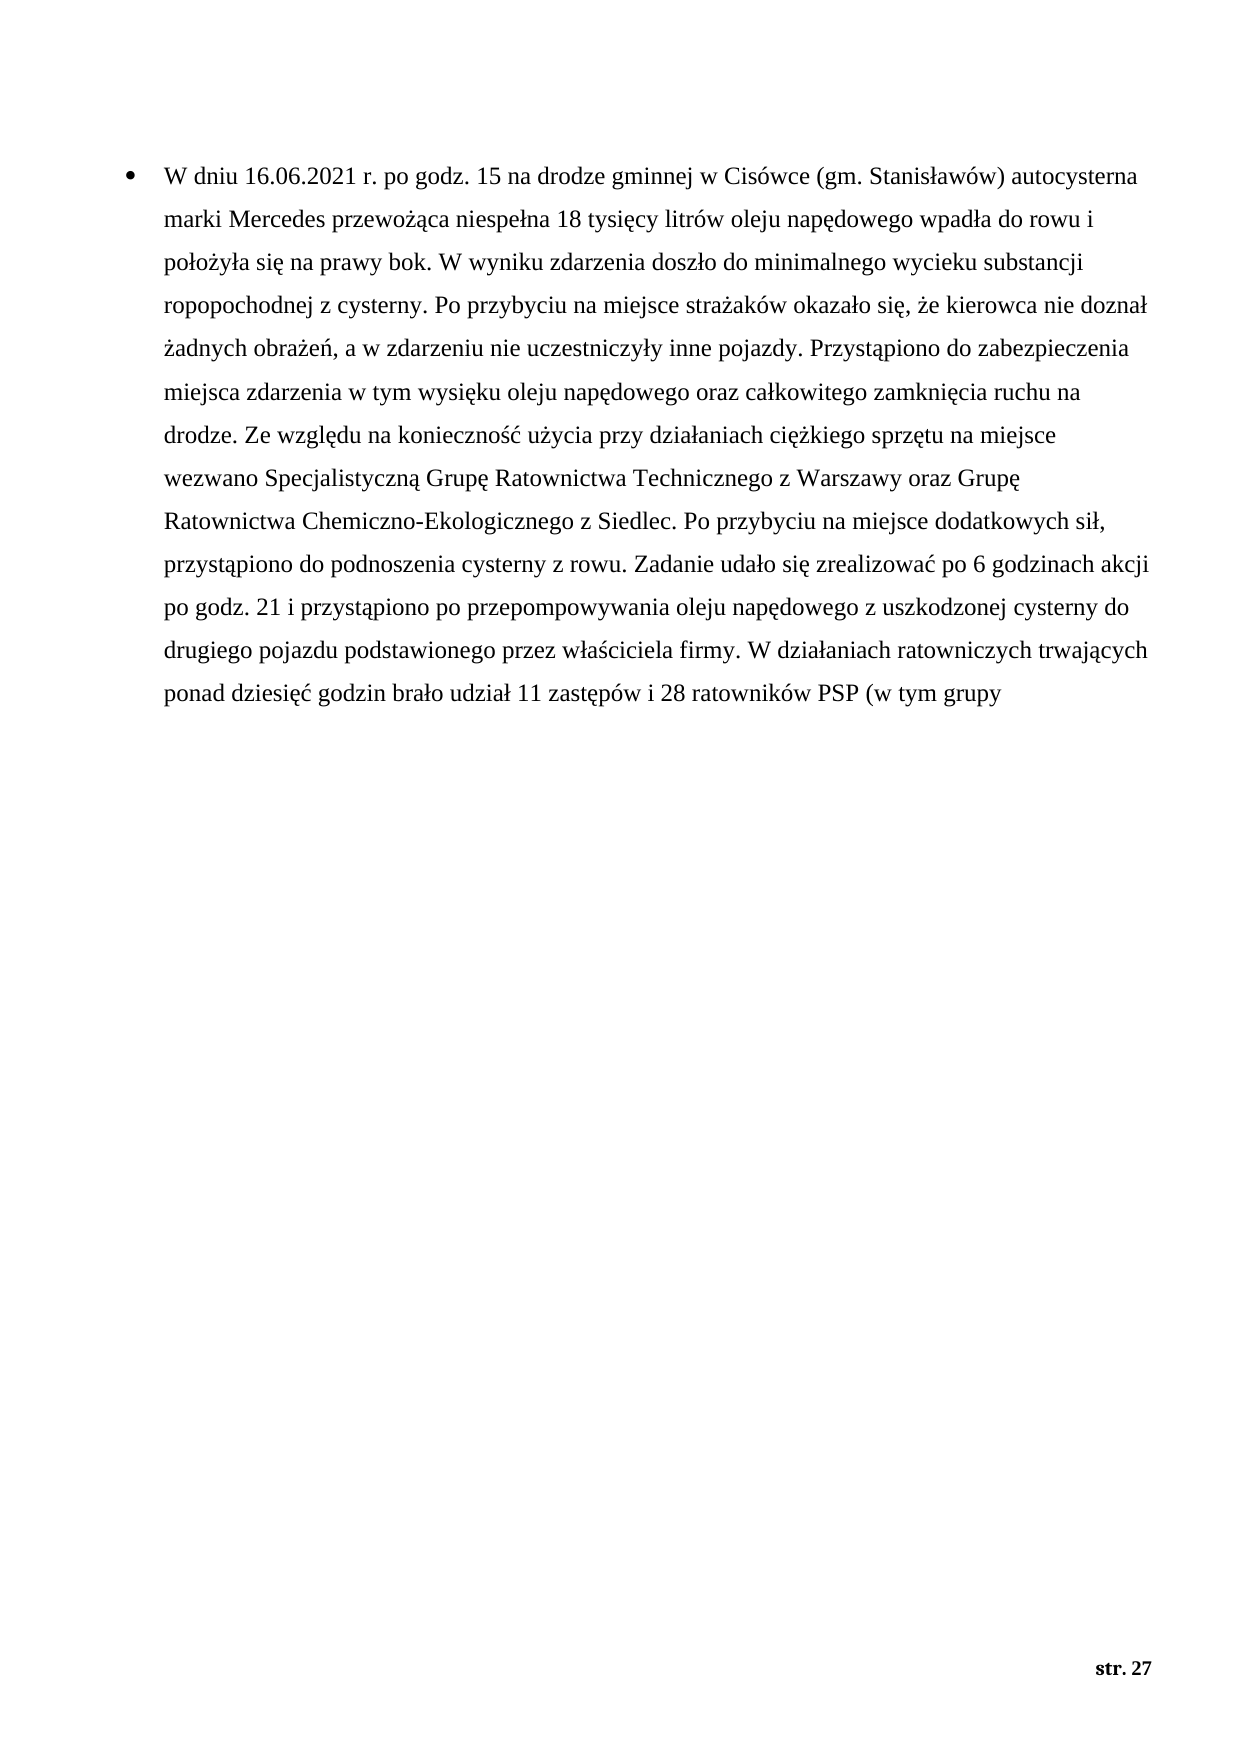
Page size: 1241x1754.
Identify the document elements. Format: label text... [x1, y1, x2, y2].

list W dniu 16.06.2021 r. po godz. 15 na drodze gminnej w Cisówce (gm. Stanisławów) autocysterna marki Mercedes przewożąca niespełna 18 tysięcy litrów oleju napędowego wpadła do rowu i położyła się na prawy bok. W wyniku zdarzenia doszło do minimalnego wycieku substancji ropopochodnej z cysterny. Po przybyciu na miejsce strażaków okazało się, że kierowca nie doznał żadnych obrażeń, a w zdarzeniu nie uczestniczyły inne pojazdy. Przystąpiono do zabezpieczenia miejsca zdarzenia w tym wysięku oleju napędowego oraz całkowitego zamknięcia ruchu na drodze. Ze względu na konieczność użycia przy działaniach ciężkiego sprzętu na miejsce wezwano Specjalistyczną Grupę Ratownictwa Technicznego z Warszawy oraz Grupę Ratownictwa Chemiczno-Ekologicznego z Siedlec. Po przybyciu na miejsce dodatkowych sił, przystąpiono do podnoszenia cysterny z rowu. Zadanie udało się zrealizować po 6 godzinach akcji po godz. 21 i przystąpiono po przepompowywania oleju napędowego z uszkodzonej cysterny do drugiego pojazdu podstawionego przez właściciela firmy. W działaniach ratowniczych trwających ponad dziesięć godzin brało udział 11 zastępów i 28 ratowników PSP (w tym grupy specjalistyczne z Warszawy i Siedlec) oraz 2 zastępy i 11 ratowników OSP, a także policja. [126, 161, 1152, 707]
